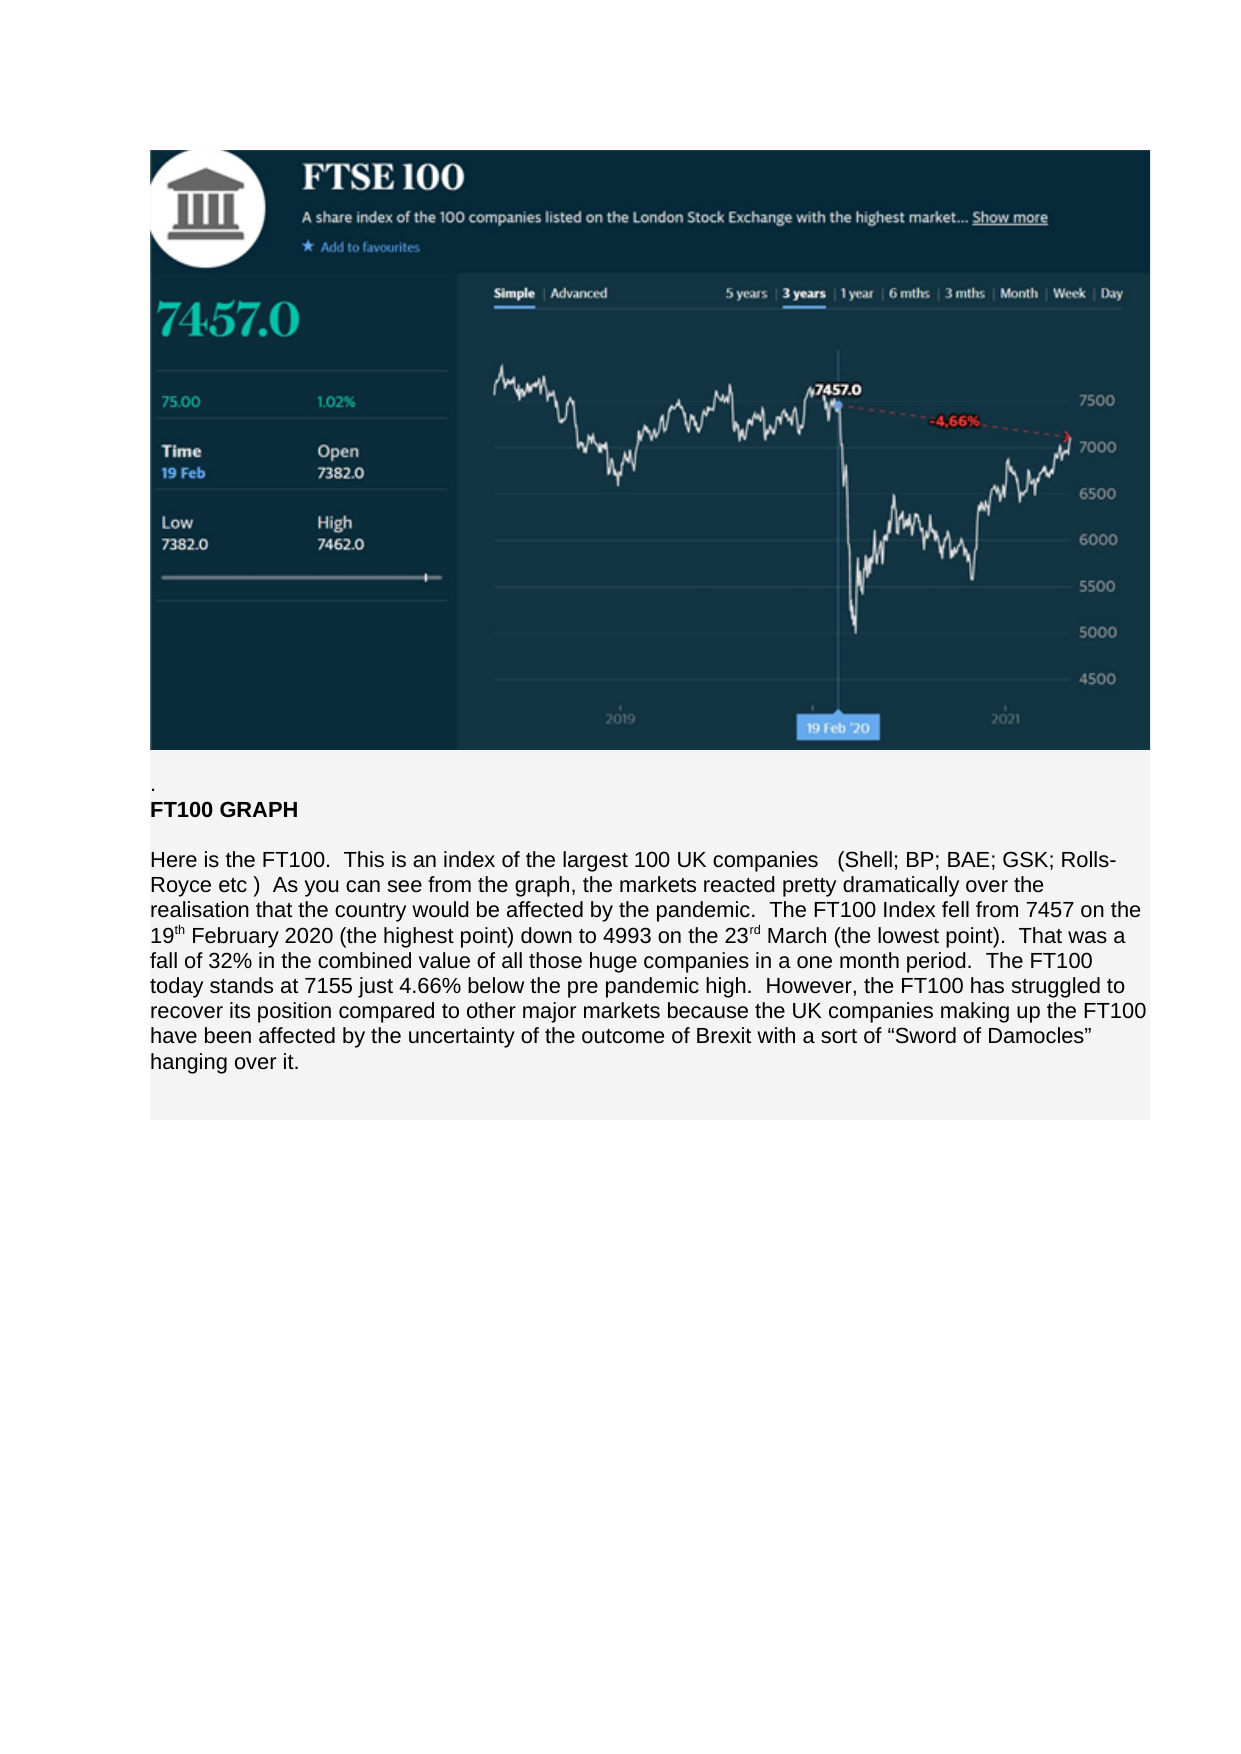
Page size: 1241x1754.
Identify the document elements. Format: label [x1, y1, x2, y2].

picture [150, 150, 1150, 750]
table_cell [150, 750, 1150, 1120]
